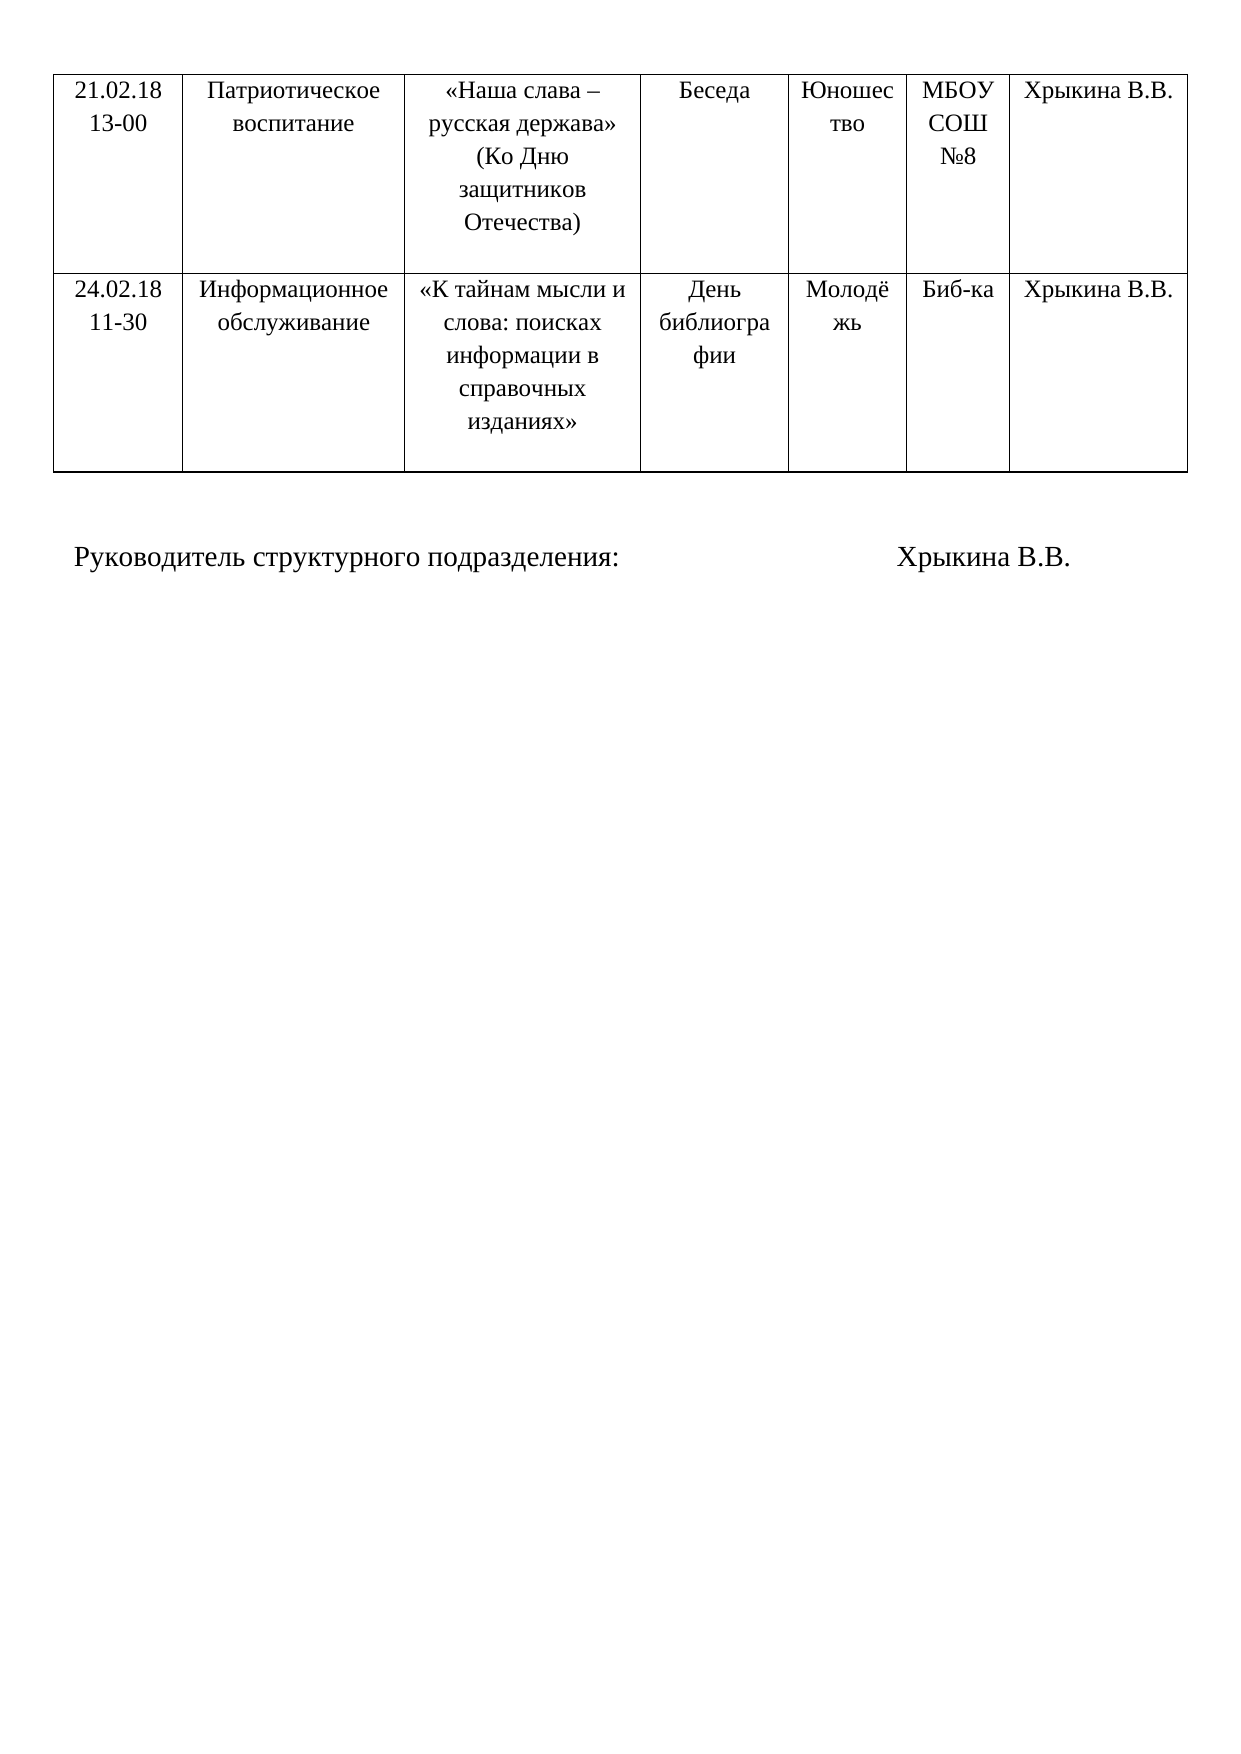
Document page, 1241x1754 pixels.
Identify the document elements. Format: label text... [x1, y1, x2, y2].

table_cell Хрыкина В.В. [1010, 75, 1187, 273]
table_cell Информационное обслуживание [183, 274, 404, 471]
table_cell Юношество [789, 75, 906, 273]
table_cell Хрыкина В.В. [1010, 274, 1187, 471]
table_cell Биб-ка [907, 274, 1009, 471]
table_cell Патриотическое воспитание [183, 75, 404, 273]
table_cell «К тайнам мысли и слова: поисках информации в справочных изданиях» [405, 274, 640, 471]
table_cell Молодёжь [789, 274, 906, 471]
table_cell День библиографии [641, 274, 788, 471]
table_cell 21.02.18 13-00 [54, 75, 182, 273]
table_cell 24.02.18 11-30 [54, 274, 182, 471]
text Руководитель структурного подразделения: Хрыкина В.В. [44, 539, 1196, 573]
table_cell Беседа [641, 75, 788, 273]
table_cell «Наша слава – русская держава» (Ко Дню защитников Отечества) [405, 75, 640, 273]
table_cell МБОУ СОШ№8 [907, 75, 1009, 273]
